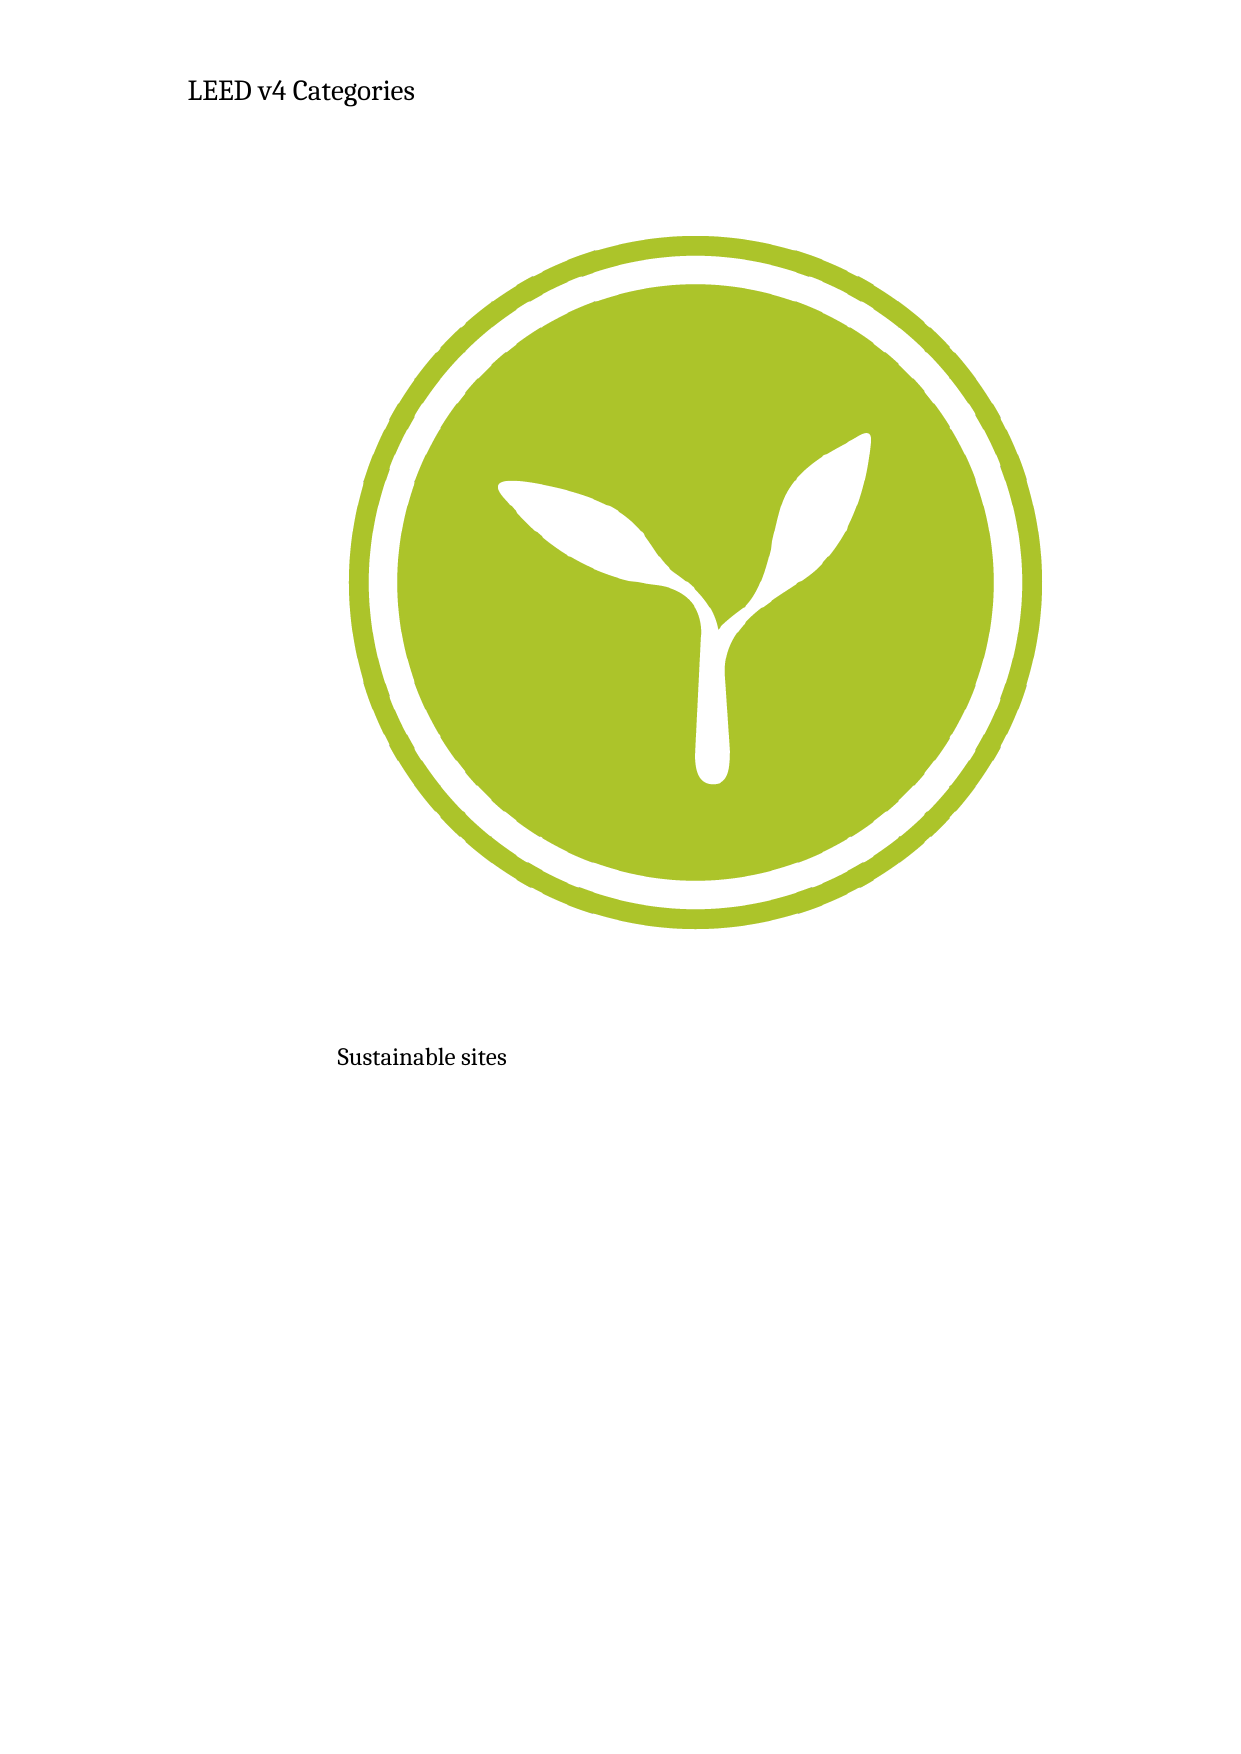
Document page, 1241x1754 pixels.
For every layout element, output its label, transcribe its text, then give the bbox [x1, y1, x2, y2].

text Sustainable sites [262, 1043, 1053, 1072]
picture [262, 150, 1128, 1015]
